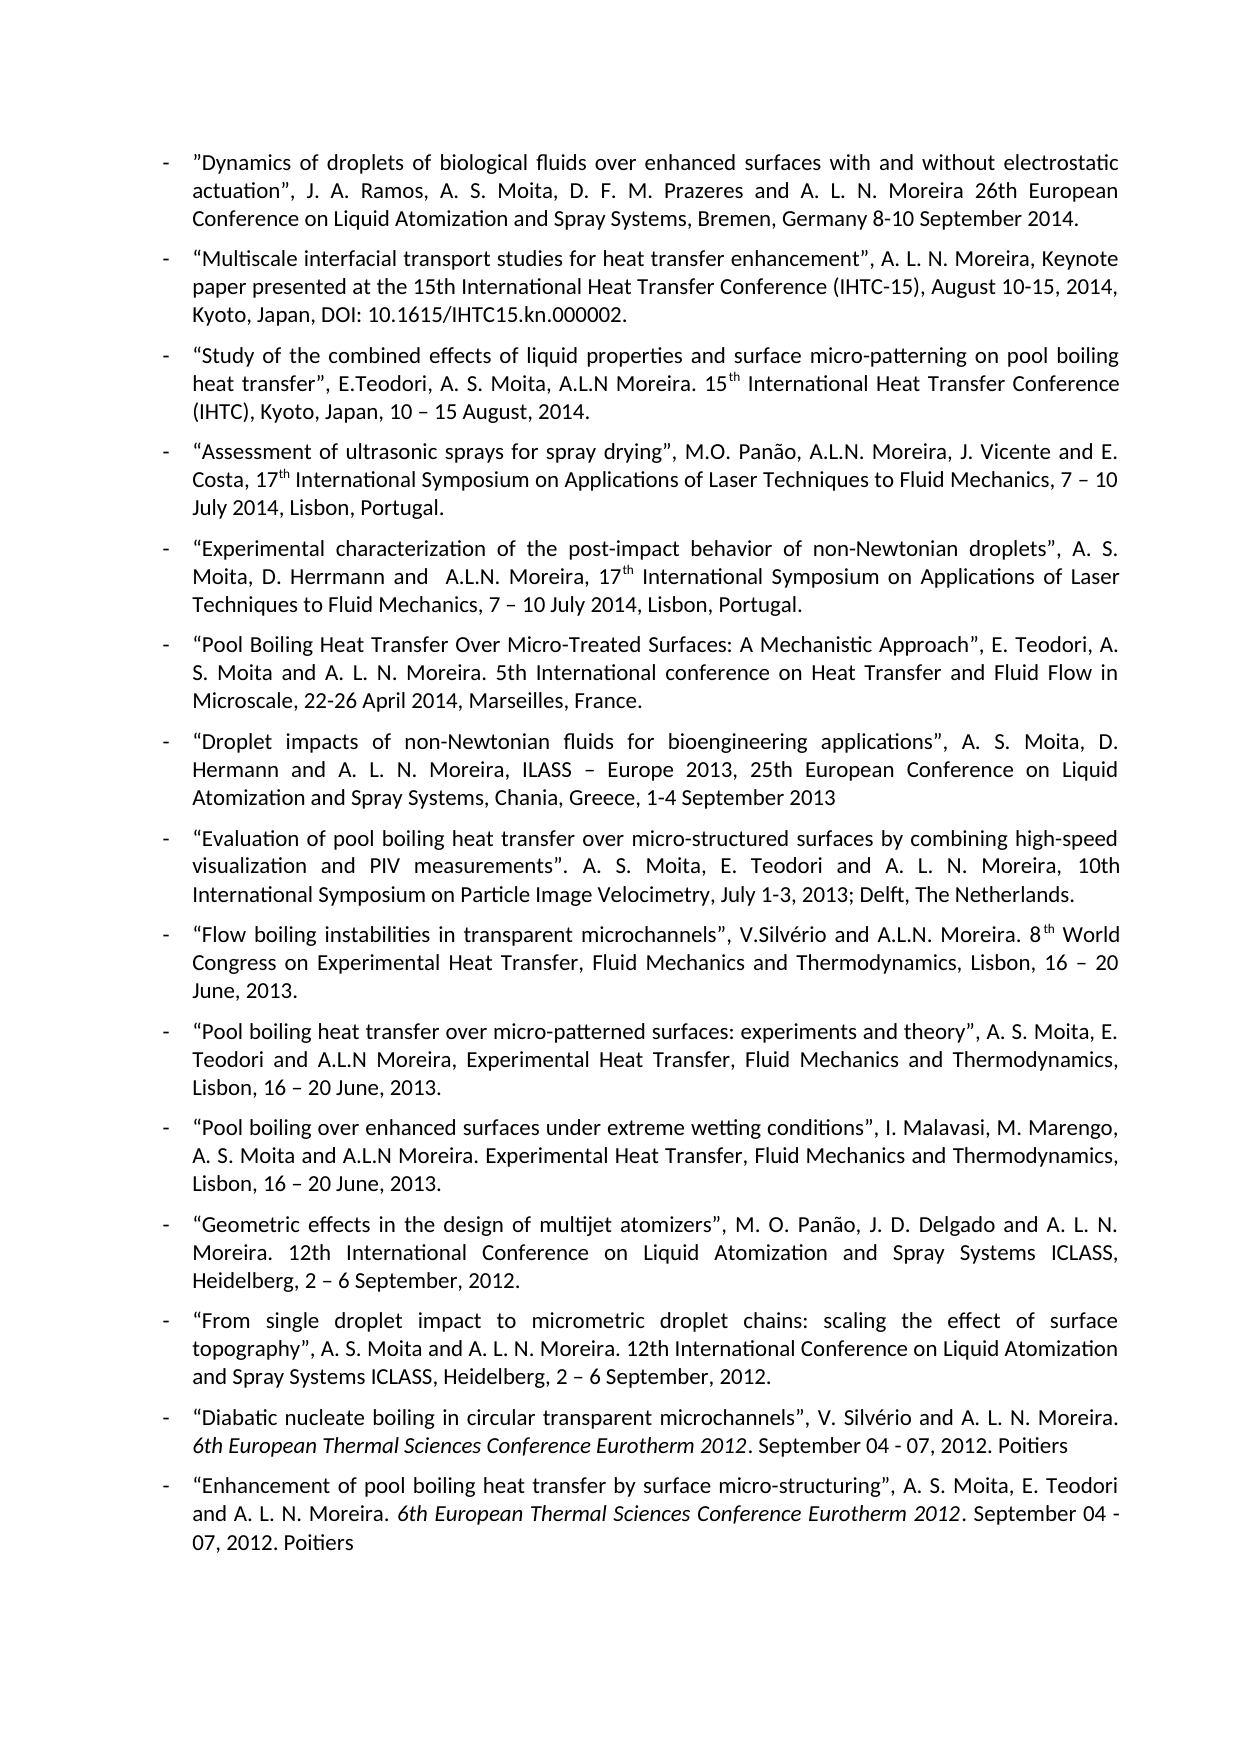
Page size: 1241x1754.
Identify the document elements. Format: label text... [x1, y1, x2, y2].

list “Pool boiling heat transfer over micro-patterned surfaces: experiments and theory”, A. S. Moita, E. Teodori and A.L.N Moreira, Experimental Heat Transfer, Fluid Mechanics and Thermodynamics, Lisbon, 16 – 20 June, 2013. [162, 1017, 1120, 1101]
list “Assessment of ultrasonic sprays for spray drying”, M.O. Panão, A.L.N. Moreira, J. Vicente and E. Costa, 17th International Symposium on Applications of Laser Techniques to Fluid Mechanics, 7 – 10 July 2014, Lisbon, Portugal. [162, 437, 1120, 521]
list “Enhancement of pool boiling heat transfer by surface micro-structuring”, A. S. Moita, E. Teodori and A. L. N. Moreira. 6th European Thermal Sciences Conference Eurotherm 2012. September 04 - 07, 2012. Poitiers [162, 1472, 1120, 1556]
list “Multiscale interfacial transport studies for heat transfer enhancement”, A. L. N. Moreira, Keynote paper presented at the 15th International Heat Transfer Conference (IHTC-15), August 10-15, 2014, Kyoto, Japan, DOI: 10.1615/IHTC15.kn.000002. [162, 244, 1120, 328]
list “From single droplet impact to micrometric droplet chains: scaling the effect of surface topography”, A. S. Moita and A. L. N. Moreira. 12th International Conference on Liquid Atomization and Spray Systems ICLASS, Heidelberg, 2 – 6 September, 2012. [162, 1306, 1120, 1391]
list ”Dynamics of droplets of biological fluids over enhanced surfaces with and without electrostatic actuation”, J. A. Ramos, A. S. Moita, D. F. M. Prazeres and A. L. N. Moreira 26th European Conference on Liquid Atomization and Spray Systems, Bremen, Germany 8-10 September 2014. [162, 148, 1120, 232]
list “Droplet impacts of non-Newtonian fluids for bioengineering applications”, A. S. Moita, D. Hermann and A. L. N. Moreira, ILASS – Europe 2013, 25th European Conference on Liquid Atomization and Spray Systems, Chania, Greece, 1-4 September 2013 [162, 727, 1120, 811]
list “Geometric effects in the design of multijet atomizers”, M. O. Panão, J. D. Delgado and A. L. N. Moreira. 12th International Conference on Liquid Atomization and Spray Systems ICLASS, Heidelberg, 2 – 6 September, 2012. [162, 1210, 1120, 1294]
list “Pool boiling over enhanced surfaces under extreme wetting conditions”, I. Malavasi, M. Marengo, A. S. Moita and A.L.N Moreira. Experimental Heat Transfer, Fluid Mechanics and Thermodynamics, Lisbon, 16 – 20 June, 2013. [162, 1113, 1120, 1197]
list “Evaluation of pool boiling heat transfer over micro-structured surfaces by combining high-speed visualization and PIV measurements”. A. S. Moita, E. Teodori and A. L. N. Moreira, 10th International Symposium on Particle Image Velocimetry, July 1-3, 2013; Delft, The Netherlands. [162, 824, 1120, 908]
list “Flow boiling instabilities in transparent microchannels”, V.Silvério and A.L.N. Moreira. 8th World Congress on Experimental Heat Transfer, Fluid Mechanics and Thermodynamics, Lisbon, 16 – 20 June, 2013. [162, 920, 1120, 1004]
list “Pool Boiling Heat Transfer Over Micro-Treated Surfaces: A Mechanistic Approach”, E. Teodori, A. S. Moita and A. L. N. Moreira. 5th International conference on Heat Transfer and Fluid Flow in Microscale, 22-26 April 2014, Marseilles, France. [162, 631, 1120, 714]
list “Diabatic nucleate boiling in circular transparent microchannels”, V. Silvério and A. L. N. Moreira. 6th European Thermal Sciences Conference Eurotherm 2012. September 04 - 07, 2012. Poitiers [162, 1403, 1120, 1459]
list “Experimental characterization of the post-impact behavior of non-Newtonian droplets”, A. S. Moita, D. Herrmann and A.L.N. Moreira, 17th International Symposium on Applications of Laser Techniques to Fluid Mechanics, 7 – 10 July 2014, Lisbon, Portugal. [162, 534, 1120, 618]
list “Study of the combined effects of liquid properties and surface micro-patterning on pool boiling heat transfer”, E.Teodori, A. S. Moita, A.L.N Moreira. 15th International Heat Transfer Conference (IHTC), Kyoto, Japan, 10 – 15 August, 2014. [162, 341, 1120, 425]
